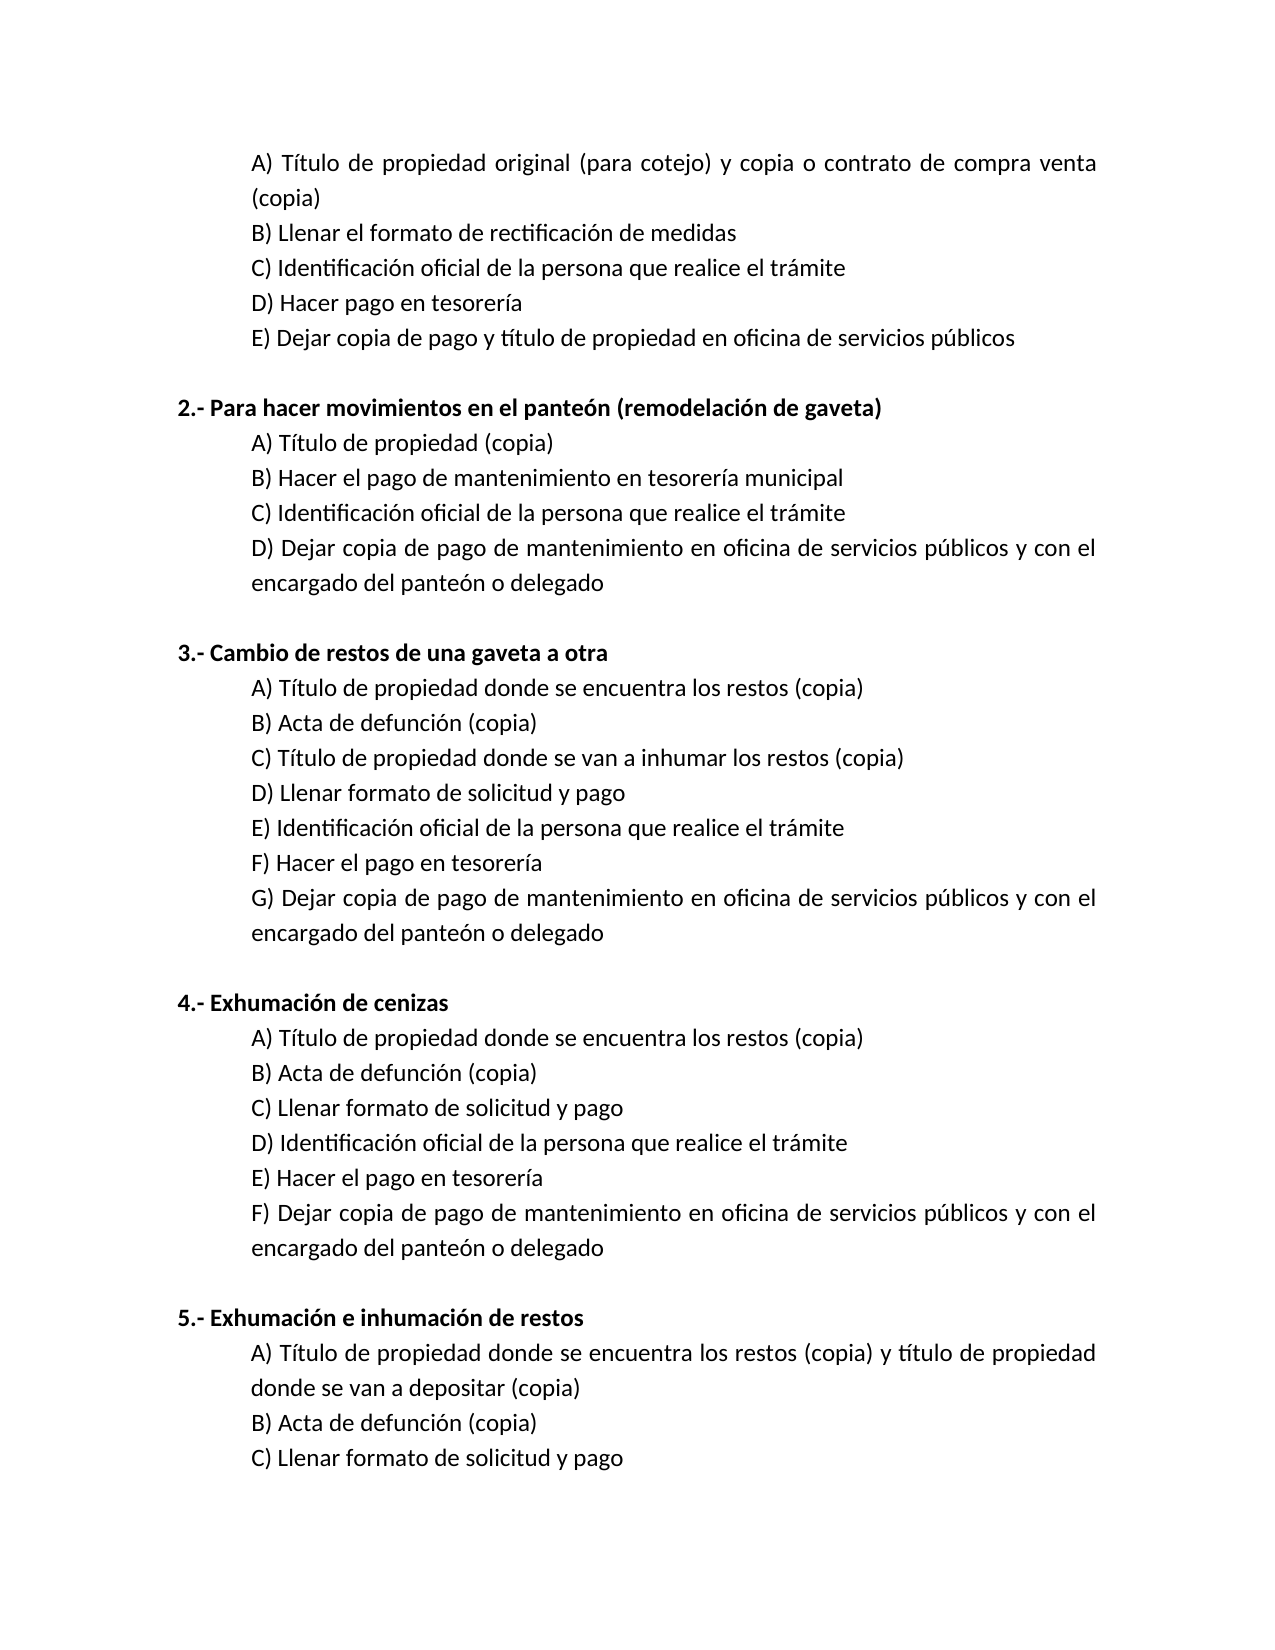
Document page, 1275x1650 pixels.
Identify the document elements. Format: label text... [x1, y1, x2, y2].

text D) Identificación oficial de la persona que realice el trámite [177, 1128, 1098, 1158]
text B) Llenar el formato de rectificación de medidas [177, 218, 1098, 248]
text E) Hacer el pago en tesorería [177, 1163, 1098, 1193]
text D) Hacer pago en tesorería [177, 288, 1098, 318]
text 3.- Cambio de restos de una gaveta a otra [177, 638, 1098, 668]
text A) Título de propiedad (copia) [177, 428, 1098, 458]
text D) Llenar formato de solicitud y pago [177, 778, 1098, 808]
text E) Identificación oficial de la persona que realice el trámite [177, 813, 1098, 843]
text E) Dejar copia de pago y título de propiedad en oficina de servicios públicos [177, 323, 1098, 353]
text G) Dejar copia de pago de mantenimiento en oficina de servicios públicos y con el encargado del panteón o delegado [251, 883, 1098, 948]
text F) Dejar copia de pago de mantenimiento en oficina de servicios públicos y con el encargado del panteón o delegado [251, 1198, 1098, 1263]
text D) Dejar copia de pago de mantenimiento en oficina de servicios públicos y con el encargado del panteón o delegado [251, 533, 1098, 598]
text C) Llenar formato de solicitud y pago [177, 1443, 1098, 1473]
text 5.- Exhumación e inhumación de restos [177, 1303, 1098, 1333]
text A) Título de propiedad donde se encuentra los restos (copia) [177, 673, 1098, 703]
text B) Acta de defunción (copia) [177, 1408, 1098, 1438]
text A) Título de propiedad donde se encuentra los restos (copia) [177, 1023, 1098, 1053]
text C) Llenar formato de solicitud y pago [177, 1093, 1098, 1123]
text B) Hacer el pago de mantenimiento en tesorería municipal [177, 463, 1098, 493]
text C) Título de propiedad donde se van a inhumar los restos (copia) [177, 743, 1098, 773]
text A) Título de propiedad original (para cotejo) y copia o contrato de compra venta (copia) [251, 148, 1098, 213]
text C) Identificación oficial de la persona que realice el trámite [177, 253, 1098, 283]
text B) Acta de defunción (copia) [177, 708, 1098, 738]
text A) Título de propiedad donde se encuentra los restos (copia) y título de propiedad donde se van a depositar (copia) [251, 1338, 1098, 1403]
text F) Hacer el pago en tesorería [177, 848, 1098, 878]
text 4.- Exhumación de cenizas [177, 988, 1098, 1018]
text 2.- Para hacer movimientos en el panteón (remodelación de gaveta) [177, 393, 1098, 423]
text C) Identificación oficial de la persona que realice el trámite [177, 498, 1098, 528]
text B) Acta de defunción (copia) [177, 1058, 1098, 1088]
